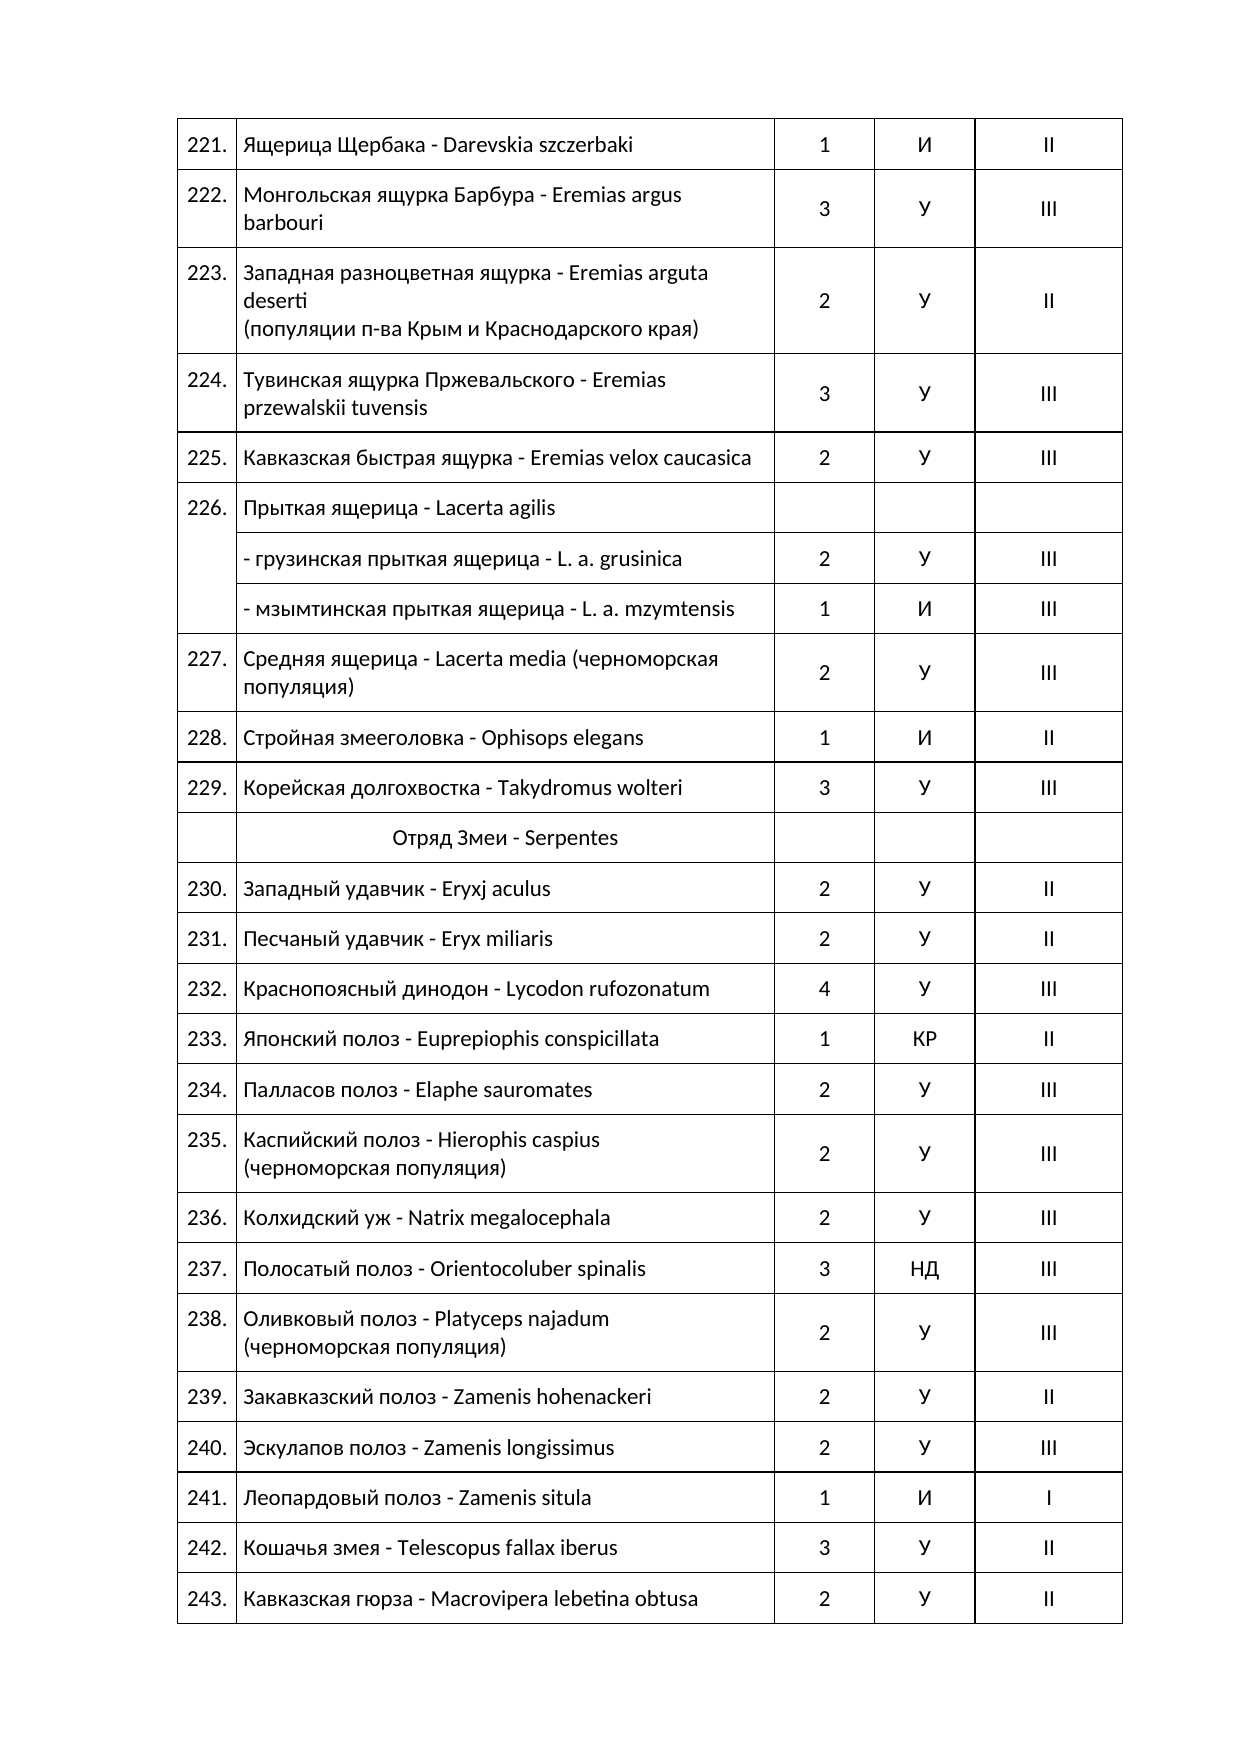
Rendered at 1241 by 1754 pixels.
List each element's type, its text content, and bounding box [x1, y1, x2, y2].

table_cell [976, 483, 1122, 532]
table_cell НД [875, 1243, 974, 1292]
table_cell Песчаный удавчик - Eryx miliaris [237, 913, 774, 963]
table_cell 230. [178, 863, 236, 912]
table_cell У [875, 1422, 974, 1471]
table_cell 1 [775, 584, 874, 633]
table_cell 236. [178, 1193, 236, 1242]
table_cell II [976, 1014, 1122, 1063]
table_cell И [875, 712, 974, 761]
table_cell И [875, 584, 974, 633]
table_cell 238. [178, 1294, 236, 1371]
table_cell III [976, 170, 1122, 247]
table_cell 2 [775, 863, 874, 912]
table_cell III [976, 584, 1122, 633]
table_cell Средняя ящерица - Lacerta media (черноморская популяция) [237, 634, 774, 711]
table_cell 237. [178, 1243, 236, 1292]
table_cell У [875, 1193, 974, 1242]
table_cell 2 [775, 433, 874, 482]
table_cell [875, 483, 974, 532]
table_cell 2 [775, 533, 874, 582]
table_cell III [976, 763, 1122, 812]
table_cell I [976, 1473, 1122, 1522]
table_cell Колхидский уж - Natrix megalocephala [237, 1193, 774, 1242]
table_cell III [976, 1243, 1122, 1292]
table_cell III [976, 1422, 1122, 1471]
table_cell 223. [178, 248, 236, 353]
table_cell 1 [775, 1473, 874, 1522]
table_cell III [976, 1294, 1122, 1371]
table_cell II [976, 712, 1122, 761]
table_cell 243. [178, 1573, 236, 1622]
table_cell У [875, 913, 974, 963]
table_cell II [976, 1523, 1122, 1572]
table_cell II [976, 1372, 1122, 1421]
table_cell III [976, 1115, 1122, 1192]
table_cell 3 [775, 763, 874, 812]
table_cell Японский полоз - Euprepiophis conspicillata [237, 1014, 774, 1063]
table_cell 224. [178, 354, 236, 431]
table_cell Кавказская быстрая ящурка - Eremias velox caucasica [237, 433, 774, 482]
table_cell [875, 813, 974, 862]
table_cell У [875, 1372, 974, 1421]
table_cell III [976, 1193, 1122, 1242]
table_cell Каспийский полоз - Hierophis caspius (черноморская популяция) [237, 1115, 774, 1192]
table_cell 233. [178, 1014, 236, 1063]
table_cell II [976, 863, 1122, 912]
table_cell III [976, 433, 1122, 482]
table_cell 3 [775, 1243, 874, 1292]
table_cell [775, 483, 874, 532]
table_cell 231. [178, 913, 236, 963]
table_cell 240. [178, 1422, 236, 1471]
table_cell И [875, 119, 974, 168]
table_cell III [976, 354, 1122, 431]
table_cell 235. [178, 1115, 236, 1192]
table_cell Монгольская ящурка Барбура - Eremias argus barbouri [237, 170, 774, 247]
table_cell 1 [775, 119, 874, 168]
table_cell 4 [775, 964, 874, 1013]
table_cell У [875, 1115, 974, 1192]
table_cell Краснопоясный динодон - Lycodon rufozonatum [237, 964, 774, 1013]
table_cell Закавказский полоз - Zamenis hohenackeri [237, 1372, 774, 1421]
table_cell У [875, 533, 974, 582]
table_cell 227. [178, 634, 236, 711]
table_cell Оливковый полоз - Platyceps najadum (черноморская популяция) [237, 1294, 774, 1371]
table_cell У [875, 1573, 974, 1622]
table_cell 2 [775, 634, 874, 711]
table_cell 2 [775, 1115, 874, 1192]
table_cell 2 [775, 1573, 874, 1622]
table_cell 228. [178, 712, 236, 761]
table_cell У [875, 964, 974, 1013]
table_cell 2 [775, 1372, 874, 1421]
table_cell 3 [775, 1523, 874, 1572]
table_cell III [976, 634, 1122, 711]
table_cell 1 [775, 712, 874, 761]
table_cell II [976, 1573, 1122, 1622]
table_cell II [976, 913, 1122, 963]
table_cell 2 [775, 1064, 874, 1113]
table_cell Кавказская гюрза - Macrovipera lebetina obtusa [237, 1573, 774, 1622]
table_cell 241. [178, 1473, 236, 1522]
table_cell У [875, 170, 974, 247]
table_cell III [976, 964, 1122, 1013]
table_cell 222. [178, 170, 236, 247]
table_cell У [875, 634, 974, 711]
table_cell Прыткая ящерица - Lacerta agilis [237, 483, 774, 532]
table_cell 2 [775, 1422, 874, 1471]
table_cell У [875, 1294, 974, 1371]
table_cell 2 [775, 248, 874, 353]
table_cell 226. [178, 483, 236, 633]
table_cell 234. [178, 1064, 236, 1113]
table_cell У [875, 863, 974, 912]
table_cell Палласов полоз - Elaphe sauromates [237, 1064, 774, 1113]
table_cell - мзымтинская прыткая ящерица - L. a. mzymtensis [237, 584, 774, 633]
table_cell Кошачья змея - Telescopus fallax iberus [237, 1523, 774, 1572]
table_cell 1 [775, 1014, 874, 1063]
table_cell Леопардовый полоз - Zamenis situla [237, 1473, 774, 1522]
table_cell 221. [178, 119, 236, 168]
table_cell Ящерица Щербака - Darevskia szczerbaki [237, 119, 774, 168]
table_cell У [875, 248, 974, 353]
table_cell III [976, 533, 1122, 582]
table_cell КР [875, 1014, 974, 1063]
table_cell II [976, 248, 1122, 353]
table_cell 225. [178, 433, 236, 482]
table_cell 2 [775, 1294, 874, 1371]
table_cell У [875, 1523, 974, 1572]
table_cell 242. [178, 1523, 236, 1572]
table_cell У [875, 763, 974, 812]
table_cell [976, 813, 1122, 862]
table_cell III [976, 1064, 1122, 1113]
table_cell Полосатый полоз - Orientocoluber spinalis [237, 1243, 774, 1292]
table_cell Стройная змееголовка - Ophisops elegans [237, 712, 774, 761]
table_cell Отряд Змеи - Serpentes [237, 813, 774, 862]
table_cell - грузинская прыткая ящерица - L. a. grusinica [237, 533, 774, 582]
table_cell У [875, 354, 974, 431]
table_cell Корейская долгохвостка - Takydromus wolteri [237, 763, 774, 812]
table_cell У [875, 433, 974, 482]
table_cell 239. [178, 1372, 236, 1421]
table_cell 3 [775, 354, 874, 431]
table_cell 3 [775, 170, 874, 247]
table_cell 229. [178, 763, 236, 812]
table_cell Эскулапов полоз - Zamenis longissimus [237, 1422, 774, 1471]
table_cell II [976, 119, 1122, 168]
table_cell И [875, 1473, 974, 1522]
table_cell 2 [775, 913, 874, 963]
table_cell 232. [178, 964, 236, 1013]
table_cell Тувинская ящурка Пржевальского - Eremias przewalskii tuvensis [237, 354, 774, 431]
table_cell [775, 813, 874, 862]
table_cell У [875, 1064, 974, 1113]
table_cell Западный удавчик - Eryxj aculus [237, 863, 774, 912]
table_cell Западная разноцветная ящурка - Eremias arguta deserti (популяции п-ва Крым и Краснодарского края) [237, 248, 774, 353]
table_cell [178, 813, 236, 862]
table_cell 2 [775, 1193, 874, 1242]
